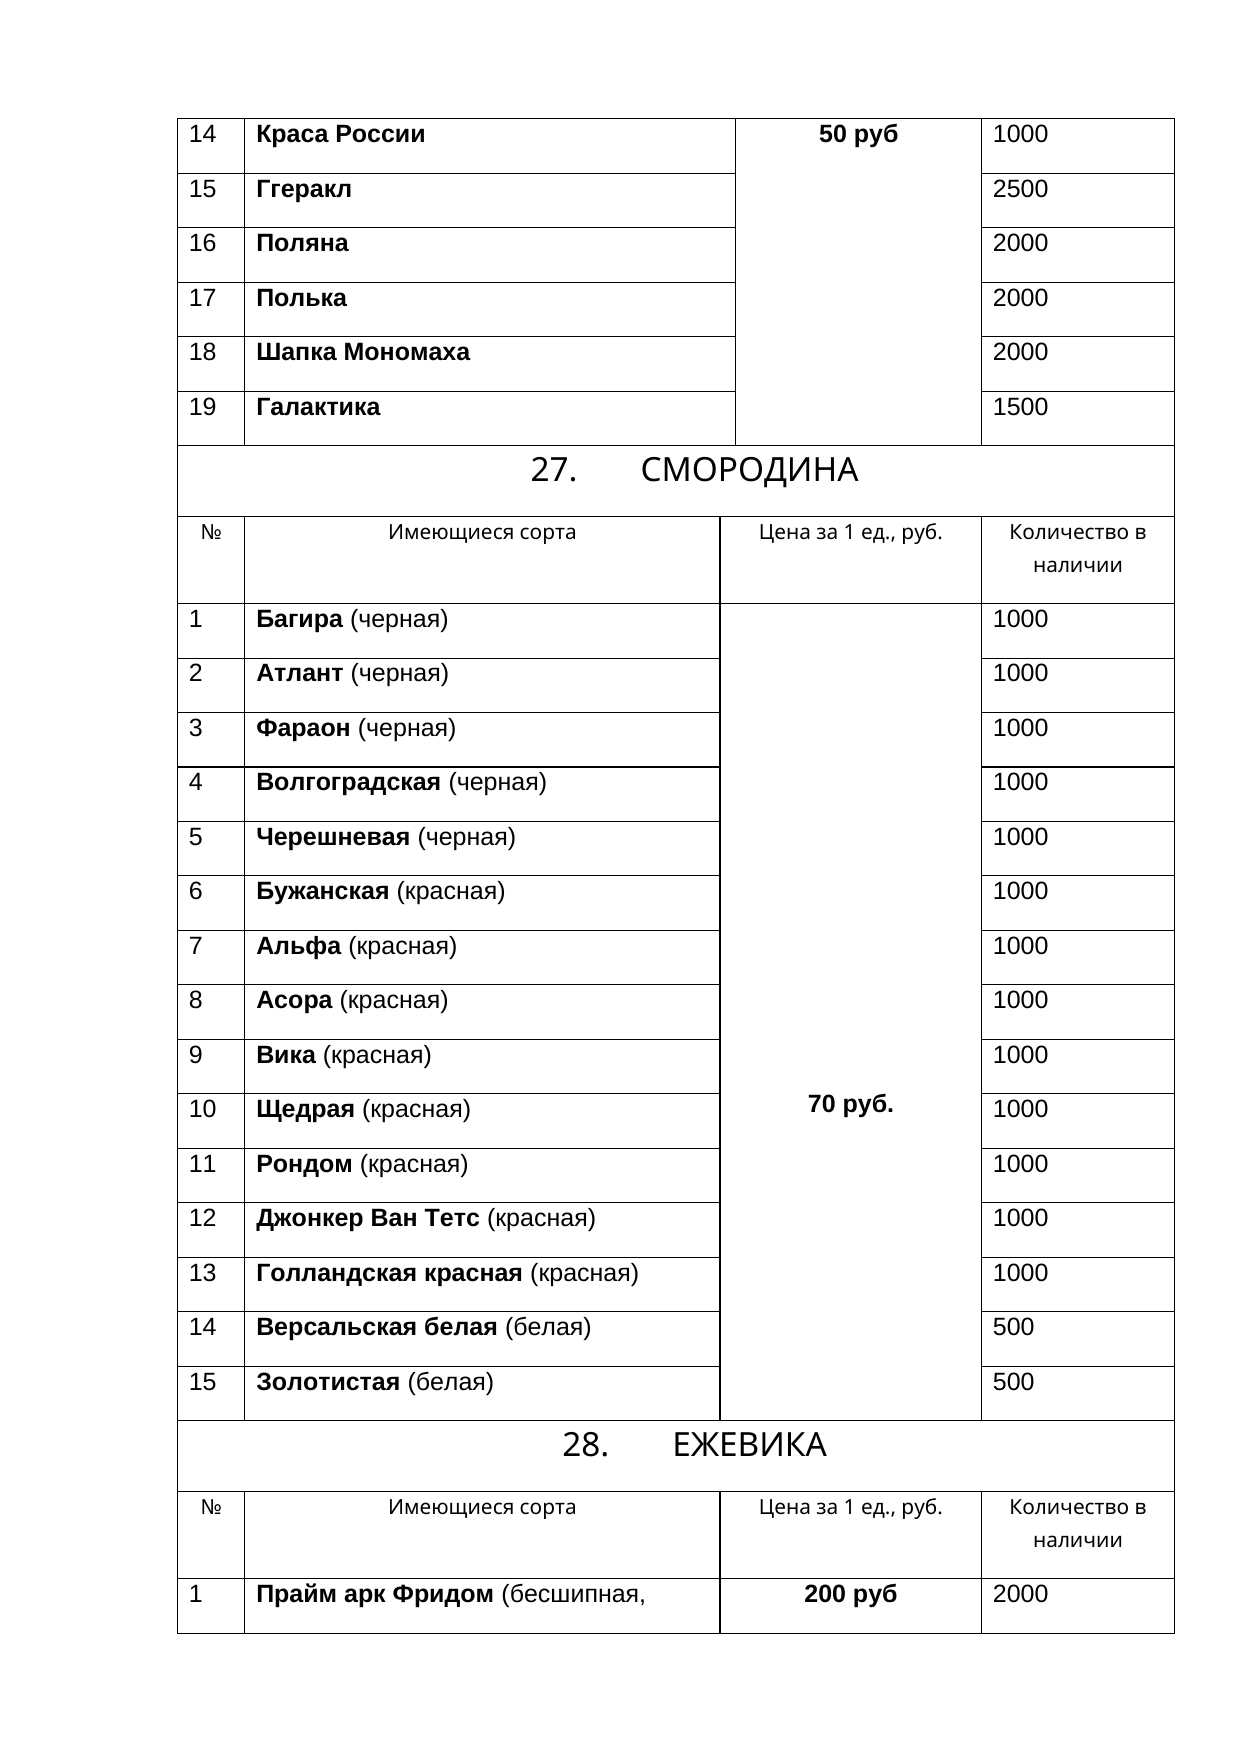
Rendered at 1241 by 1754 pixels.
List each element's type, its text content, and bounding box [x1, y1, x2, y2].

table_cell 1500 [982, 392, 1174, 445]
table_cell 1000 [982, 119, 1174, 173]
table_cell 1000 [982, 604, 1174, 657]
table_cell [245, 1579, 719, 1632]
table_cell ЕЖЕВИКА [178, 1421, 1174, 1491]
table_cell 1000 [982, 931, 1174, 984]
table_cell 1000 [982, 1094, 1174, 1148]
table_cell Джонкер Ван Тетс (красная) [245, 1203, 719, 1257]
table_cell Багира (черная) [245, 604, 719, 657]
table_cell 10 [178, 1094, 244, 1148]
table_cell 17 [178, 283, 244, 336]
table_cell 12 [178, 1203, 244, 1257]
table_cell 500 [982, 1367, 1174, 1420]
table_cell Вика (красная) [245, 1040, 719, 1093]
table_cell 1000 [982, 1258, 1174, 1311]
table_cell 15 [178, 174, 244, 227]
table_cell Бужанская (красная) [245, 876, 719, 930]
table_cell 8 [178, 985, 244, 1039]
table_cell Количество в наличии [982, 517, 1174, 603]
table_cell Версальская белая (белая) [245, 1312, 719, 1366]
table_cell 11 [178, 1149, 244, 1202]
table_cell Цена за 1 ед., руб. [721, 1492, 981, 1578]
table_cell Волгоградская (черная) [245, 768, 719, 821]
table_cell СМОРОДИНА [178, 446, 1174, 516]
table_cell 13 [178, 1258, 244, 1311]
table_cell 1000 [982, 822, 1174, 875]
table_cell Ггеракл [245, 174, 735, 227]
table_cell Голландская красная (красная) [245, 1258, 719, 1311]
table_cell 2000 [982, 1579, 1174, 1632]
table_cell 1000 [982, 659, 1174, 712]
table_cell Щедрая (красная) [245, 1094, 719, 1148]
table_cell Цена за 1 ед., руб. [721, 517, 981, 603]
table_cell Черешневая (черная) [245, 822, 719, 875]
table_cell Фараон (черная) [245, 713, 719, 766]
table_cell Золотистая (белая) [245, 1367, 719, 1420]
table_cell Рондом (красная) [245, 1149, 719, 1202]
table_cell 5 [178, 822, 244, 875]
table_cell 200 руб [721, 1579, 981, 1632]
table_cell 1000 [982, 876, 1174, 930]
table_cell 9 [178, 1040, 244, 1093]
table_cell Поляна [245, 228, 735, 282]
table_cell Шапка Мономаха [245, 337, 735, 391]
table_cell Полька [245, 283, 735, 336]
table_cell Количество в наличии [982, 1492, 1174, 1578]
table_cell 14 [178, 1312, 244, 1366]
table_cell 70 руб. [721, 604, 981, 1420]
table_cell 1000 [982, 713, 1174, 766]
table_cell 15 [178, 1367, 244, 1420]
table_cell 4 [178, 768, 244, 821]
table_cell Краса России [245, 119, 735, 173]
table_cell 16 [178, 228, 244, 282]
table_cell 2 [178, 659, 244, 712]
table_cell 1000 [982, 1203, 1174, 1257]
table_cell 7 [178, 931, 244, 984]
table_cell 1000 [982, 985, 1174, 1039]
table_cell 6 [178, 876, 244, 930]
table_cell № [178, 1492, 244, 1578]
table_cell 2500 [982, 174, 1174, 227]
table_cell Имеющиеся сорта [245, 1492, 719, 1578]
table_cell 19 [178, 392, 244, 445]
table_cell № [178, 517, 244, 603]
table_cell Галактика [245, 392, 735, 445]
table_cell Асора (красная) [245, 985, 719, 1039]
table_cell Атлант (черная) [245, 659, 719, 712]
table_cell 500 [982, 1312, 1174, 1366]
table_cell 1000 [982, 1149, 1174, 1202]
table_cell 14 [178, 119, 244, 173]
table_cell Имеющиеся сорта [245, 517, 719, 603]
table_cell 18 [178, 337, 244, 391]
table_cell Альфа (красная) [245, 931, 719, 984]
table_cell 1000 [982, 768, 1174, 821]
table_cell 2000 [982, 337, 1174, 391]
table_cell 1 [178, 604, 244, 657]
table_cell 1000 [982, 1040, 1174, 1093]
table_cell 2000 [982, 228, 1174, 282]
table_cell 3 [178, 713, 244, 766]
table_cell 1 [178, 1579, 244, 1632]
table_cell 2000 [982, 283, 1174, 336]
